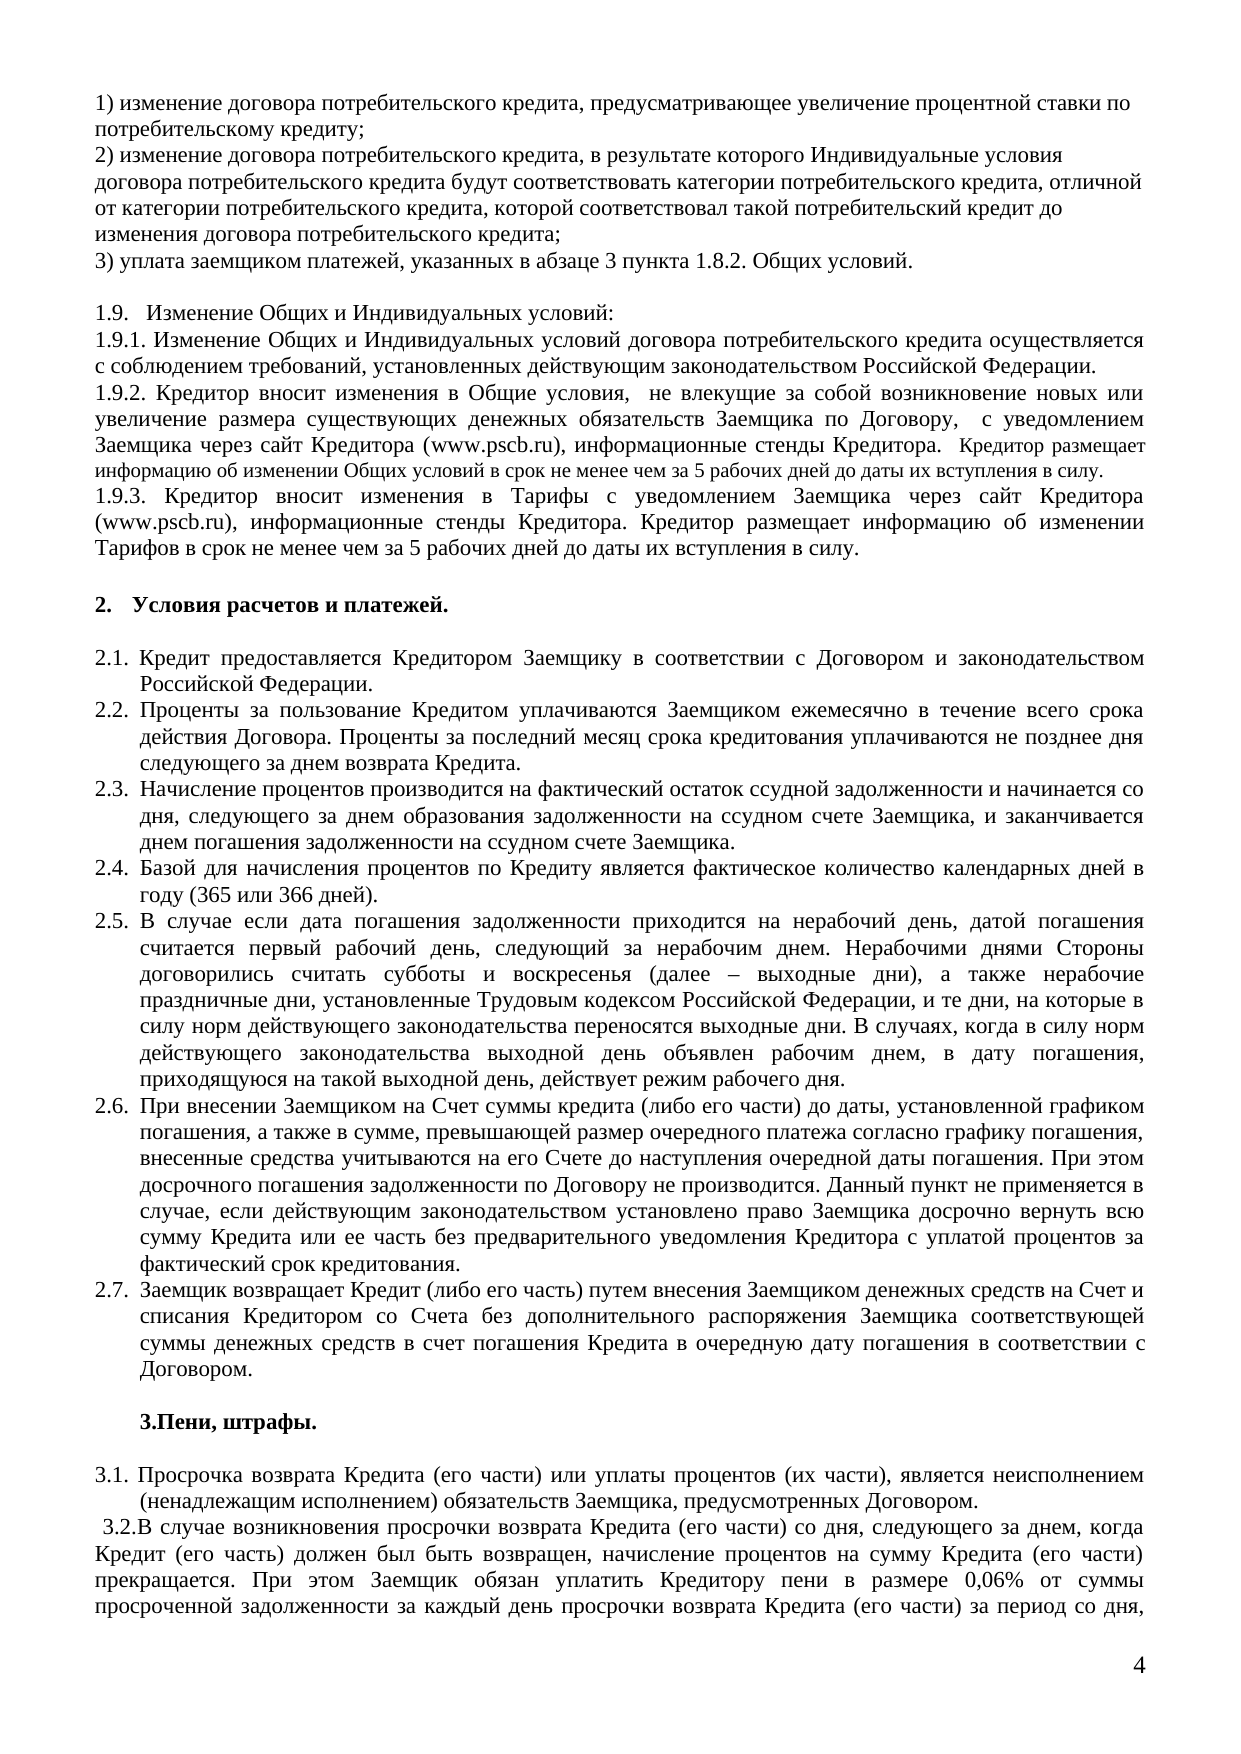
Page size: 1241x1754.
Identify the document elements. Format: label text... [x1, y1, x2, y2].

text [94, 1513, 1146, 1619]
list В случае если дата погашения задолженности приходится на нерабочий день, датой погашения считается первый рабочий день, следующий за нерабочим днем. Нерабочими днями Стороны договорились считать субботы и воскресенья (далее – выходные дни), а также нерабочие праздничные дни, установленные Трудовым кодексом Российской Федерации, и те дни, на которые в силу норм действующего законодательства переносятся выходные дни. В случаях, когда в силу норм действующего законодательства выходной день объявлен рабочим днем, в дату погашения, приходящуюся на такой выходной день, действует режим рабочего дня. [94, 907, 1146, 1092]
list Условия расчетов и платежей. [94, 591, 1146, 617]
list Кредит предоставляется Кредитором Заемщику в соответствии с Договором и законодательством Российской Федерации. [94, 644, 1146, 696]
list Базой для начисления процентов по Кредиту является фактическое количество календарных дней в году (365 или 366 дней). [94, 854, 1146, 907]
text 3) уплата заемщиком платежей, указанных в абзаце 3 пункта 1.8.2. Общих условий. [94, 247, 1146, 273]
list 3.Пени, штрафы. [139, 1408, 1146, 1434]
text 1.9.2. Кредитор вносит изменения в Общие условия, не влекущие за собой возникновение новых или увеличение размера существующих денежных обязательств Заемщика по Договору, с уведомлением Заемщика через сайт Кредитора (www.pscb.ru), информационные стенды Кредитора. Кредитор размещает информацию об изменении Общих условий в срок не менее чем за 5 рабочих дней до даты их вступления в силу. [94, 378, 1146, 482]
text 1) изменение договора потребительского кредита, предусматривающее увеличение процентной ставки по потребительскому кредиту; [94, 89, 1146, 141]
list Заемщик возвращает Кредит (либо его часть) путем внесения Заемщиком денежных средств на Счет и списания Кредитором со Счета без дополнительного распоряжения Заемщика соответствующей суммы денежных средств в счет погашения Кредита в очередную дату погашения в соответствии с Договором. [94, 1276, 1146, 1382]
text 1.9. Изменение Общих и Индивидуальных условий: [94, 299, 1146, 326]
text 3.1. Просрочка возврата Кредита (его части) или уплаты процентов (их части), является неисполнением (ненадлежащим исполнением) обязательств Заемщика, предусмотренных Договором. [94, 1461, 1146, 1513]
text 1.9.3. Кредитор вносит изменения в Тарифы с уведомлением Заемщика через сайт Кредитора (www.pscb.ru), информационные стенды Кредитора. Кредитор размещает информацию об изменении Тарифов в срок не менее чем за 5 рабочих дней до даты их вступления в силу. [94, 482, 1146, 561]
text 1.9.1. Изменение Общих и Индивидуальных условий договора потребительского кредита осуществляется с соблюдением требований, установленных действующим законодательством Российской Федерации. [94, 326, 1146, 378]
list Проценты за пользование Кредитом уплачиваются Заемщиком ежемесячно в течение всего срока действия Договора. Проценты за последний месяц срока кредитования уплачиваются не позднее дня следующего за днем возврата Кредита. [94, 696, 1146, 775]
list Начисление процентов производится на фактический остаток ссудной задолженности и начинается со дня, следующего за днем образования задолженности на ссудном счете Заемщика, и заканчивается днем погашения задолженности на ссудном счете Заемщика. [94, 775, 1146, 854]
text 2) изменение договора потребительского кредита, в результате которого Индивидуальные условия договора потребительского кредита будут соответствовать категории потребительского кредита, отличной от категории потребительского кредита, которой соответствовал такой потребительский кредит до изменения договора потребительского кредита; [94, 141, 1146, 247]
list При внесении Заемщиком на Счет суммы кредита (либо его части) до даты, установленной графиком погашения, а также в сумме, превышающей размер очередного платежа согласно графику погашения, внесенные средства учитываются на его Счете до наступления очередной даты погашения. При этом досрочного погашения задолженности по Договору не производится. Данный пункт не применяется в случае, если действующим законодательством установлено право Заемщика досрочно вернуть всю сумму Кредита или ее часть без предварительного уведомления Кредитора с уплатой процентов за фактический срок кредитования. [94, 1092, 1146, 1276]
